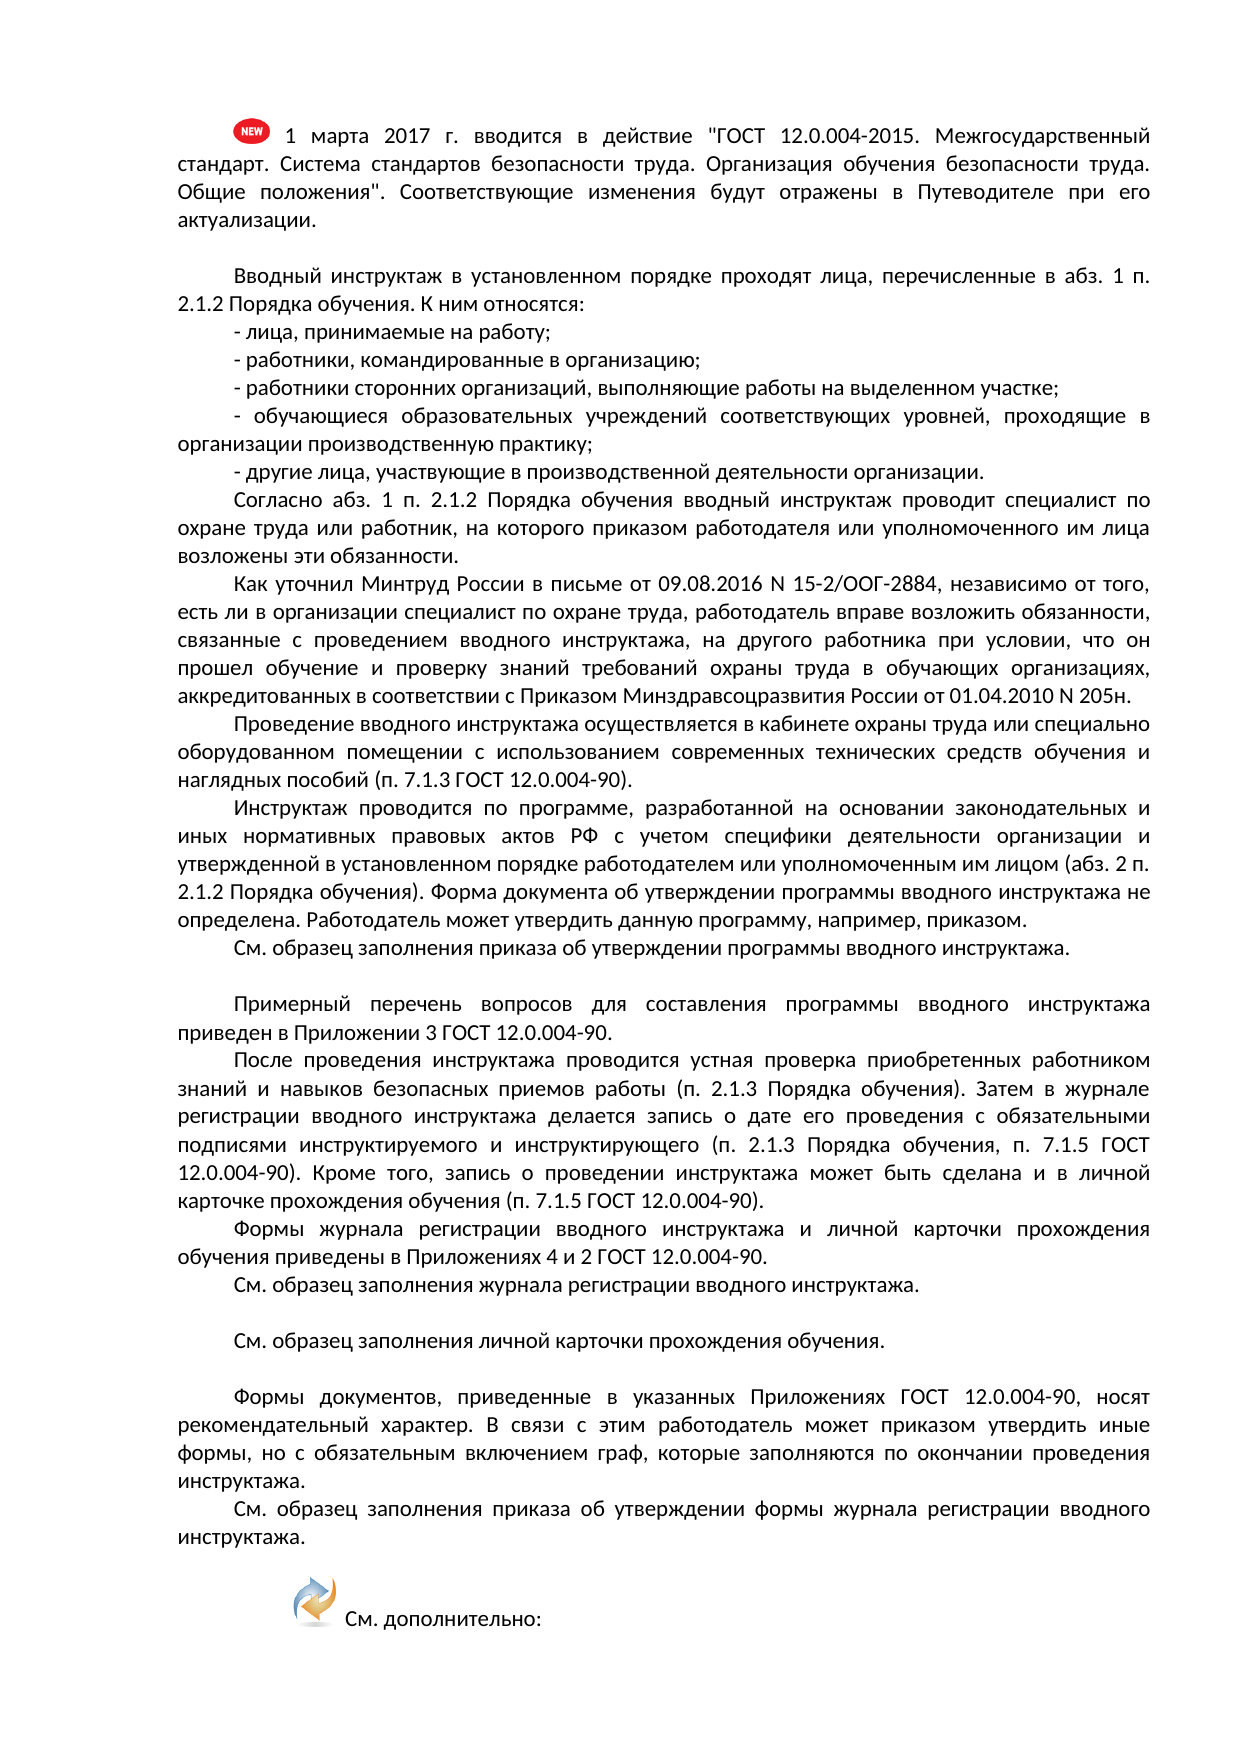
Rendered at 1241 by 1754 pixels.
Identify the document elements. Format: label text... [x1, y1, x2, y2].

text Примерный перечень вопросов для составления программы вводного инструктажа приведен в Приложении 3 ГОСТ 12.0.004-90. [177, 989, 1152, 1046]
text - работники, командированные в организацию; [177, 345, 1152, 373]
text - другие лица, участвующие в производственной деятельности организации. [177, 457, 1152, 485]
text Согласно абз. 1 п. 2.1.2 Порядка обучения вводный инструктаж проводит специалист по охране труда или работник, на которого приказом работодателя или уполномоченного им лица возложены эти обязанности. [177, 485, 1152, 569]
text См. образец заполнения личной карточки прохождения обучения. [177, 1326, 1152, 1354]
text См. дополнительно: [290, 1578, 1152, 1632]
picture [233, 118, 270, 144]
text Как уточнил Минтруд России в письме от 09.08.2016 N 15-2/ООГ-2884, независимо от того, есть ли в организации специалист по охране труда, работодатель вправе возложить обязанности, связанные с проведением вводного инструктажа, на другого работника при условии, что он прошел обучение и проверку знаний требований охраны труда в обучающих организациях, аккредитованных в соответствии с Приказом Минздравсоцразвития России от 01.04.2010 N 205н. [177, 569, 1152, 709]
text Проведение вводного инструктажа осуществляется в кабинете охраны труда или специально оборудованном помещении с использованием современных технических средств обучения и наглядных пособий (п. 7.1.3 ГОСТ 12.0.004-90). [177, 709, 1152, 793]
text См. образец заполнения журнала регистрации вводного инструктажа. [177, 1270, 1152, 1298]
text См. образец заполнения приказа об утверждении формы журнала регистрации вводного инструктажа. [177, 1494, 1152, 1550]
text - лица, принимаемые на работу; [177, 317, 1152, 345]
picture [289, 1577, 340, 1627]
text Вводный инструктаж в установленном порядке проходят лица, перечисленные в абз. 1 п. 2.1.2 Порядка обучения. К ним относятся: [177, 261, 1152, 317]
text См. образец заполнения приказа об утверждении программы вводного инструктажа. [177, 933, 1152, 962]
text - работники сторонних организаций, выполняющие работы на выделенном участке; [177, 373, 1152, 401]
text 1 марта 2017 г. вводится в действие "ГОСТ 12.0.004-2015. Межгосударственный стандарт. Система стандартов безопасности труда. Организация обучения безопасности труда. Общие положения". Соответствующие изменения будут отражены в Путеводителе при его актуализации. [177, 118, 1152, 233]
text Инструктаж проводится по программе, разработанной на основании законодательных и иных нормативных правовых актов РФ с учетом специфики деятельности организации и утвержденной в установленном порядке работодателем или уполномоченным им лицом (абз. 2 п. 2.1.2 Порядка обучения). Форма документа об утверждении программы вводного инструктажа не определена. Работодатель может утвердить данную программу, например, приказом. [177, 793, 1152, 933]
text Формы документов, приведенные в указанных Приложениях ГОСТ 12.0.004-90, носят рекомендательный характер. В связи с этим работодатель может приказом утвердить иные формы, но с обязательным включением граф, которые заполняются по окончании проведения инструктажа. [177, 1382, 1152, 1494]
text После проведения инструктажа проводится устная проверка приобретенных работником знаний и навыков безопасных приемов работы (п. 2.1.3 Порядка обучения). Затем в журнале регистрации вводного инструктажа делается запись о дате его проведения с обязательными подписями инструктируемого и инструктирующего (п. 2.1.3 Порядка обучения, п. 7.1.5 ГОСТ 12.0.004-90). Кроме того, запись о проведении инструктажа может быть сделана и в личной карточке прохождения обучения (п. 7.1.5 ГОСТ 12.0.004-90). [177, 1046, 1152, 1214]
text Формы журнала регистрации вводного инструктажа и личной карточки прохождения обучения приведены в Приложениях 4 и 2 ГОСТ 12.0.004-90. [177, 1214, 1152, 1270]
text - обучающиеся образовательных учреждений соответствующих уровней, проходящие в организации производственную практику; [177, 401, 1152, 457]
